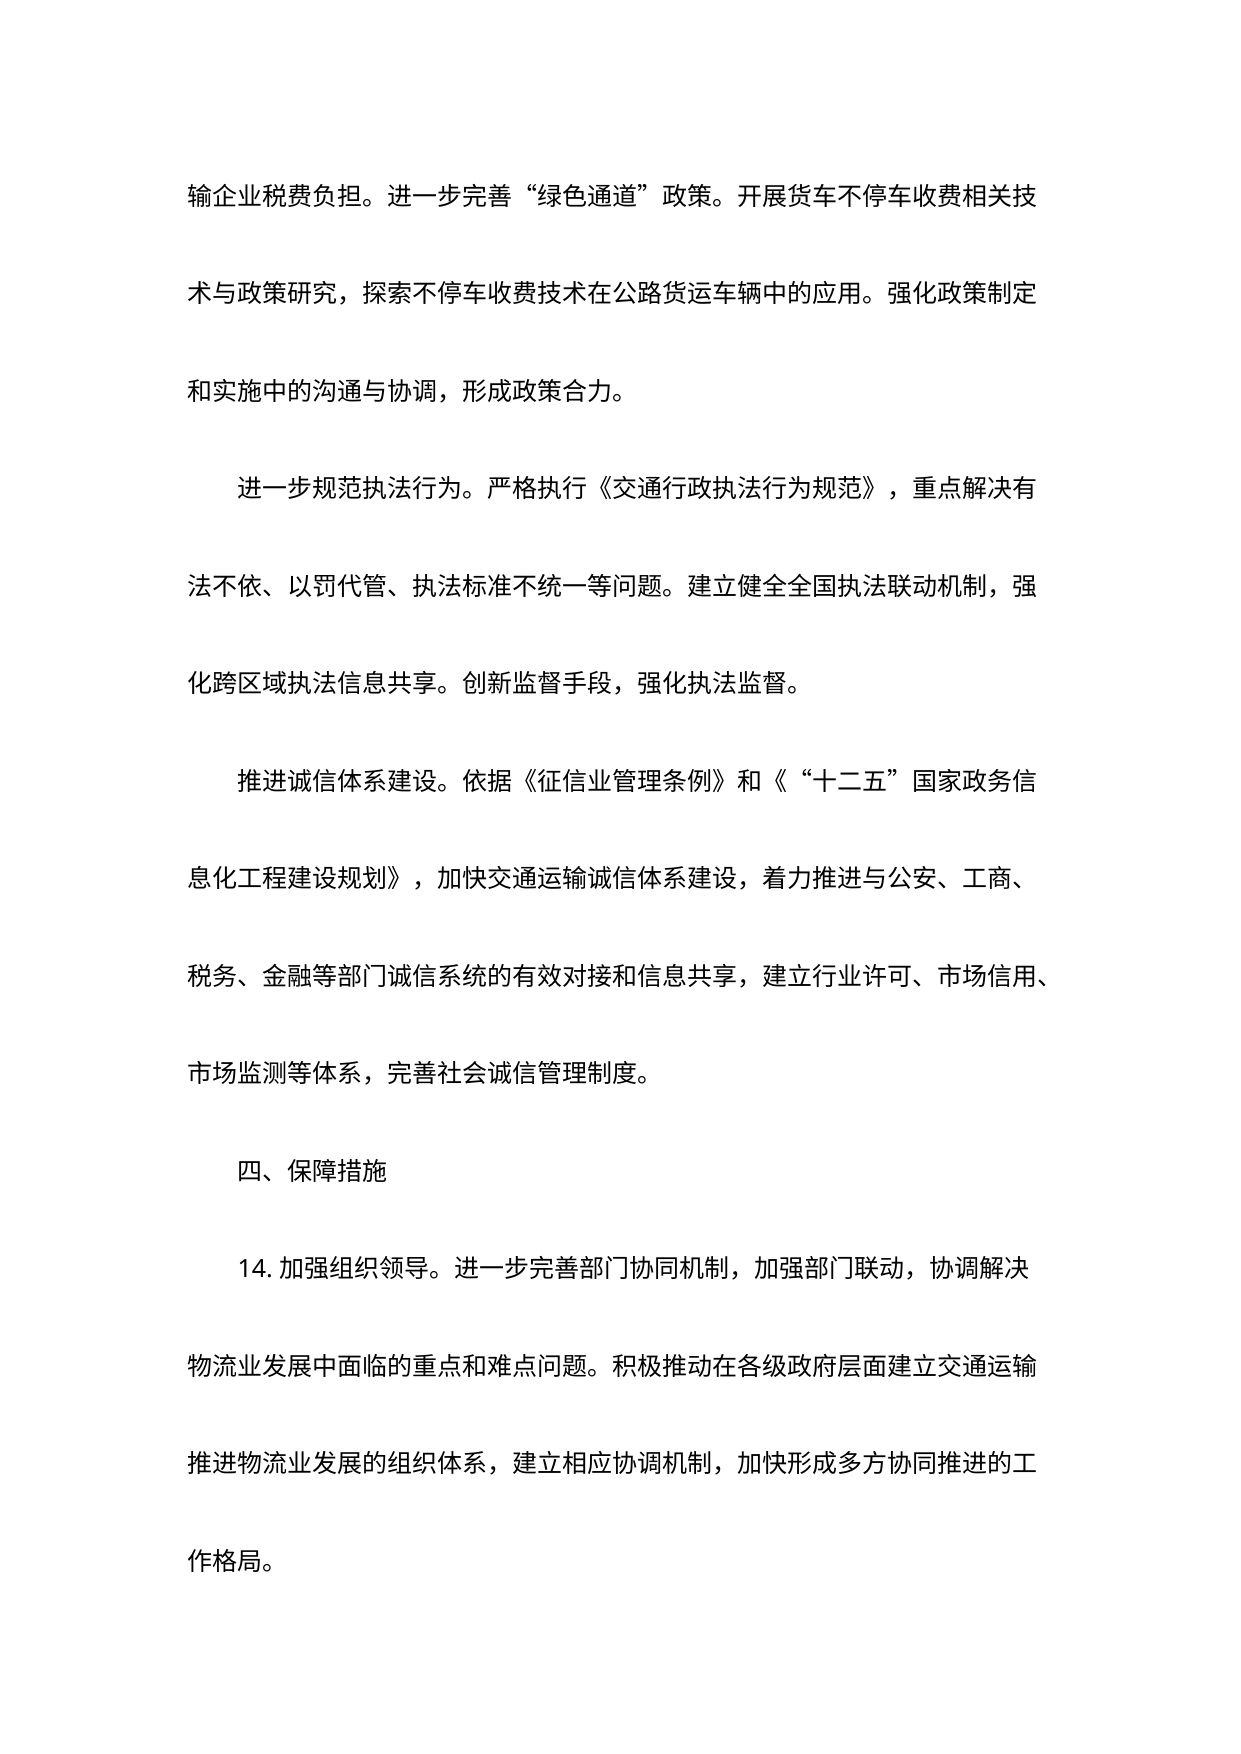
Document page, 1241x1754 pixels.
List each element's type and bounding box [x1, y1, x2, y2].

text [187, 162, 1053, 1592]
